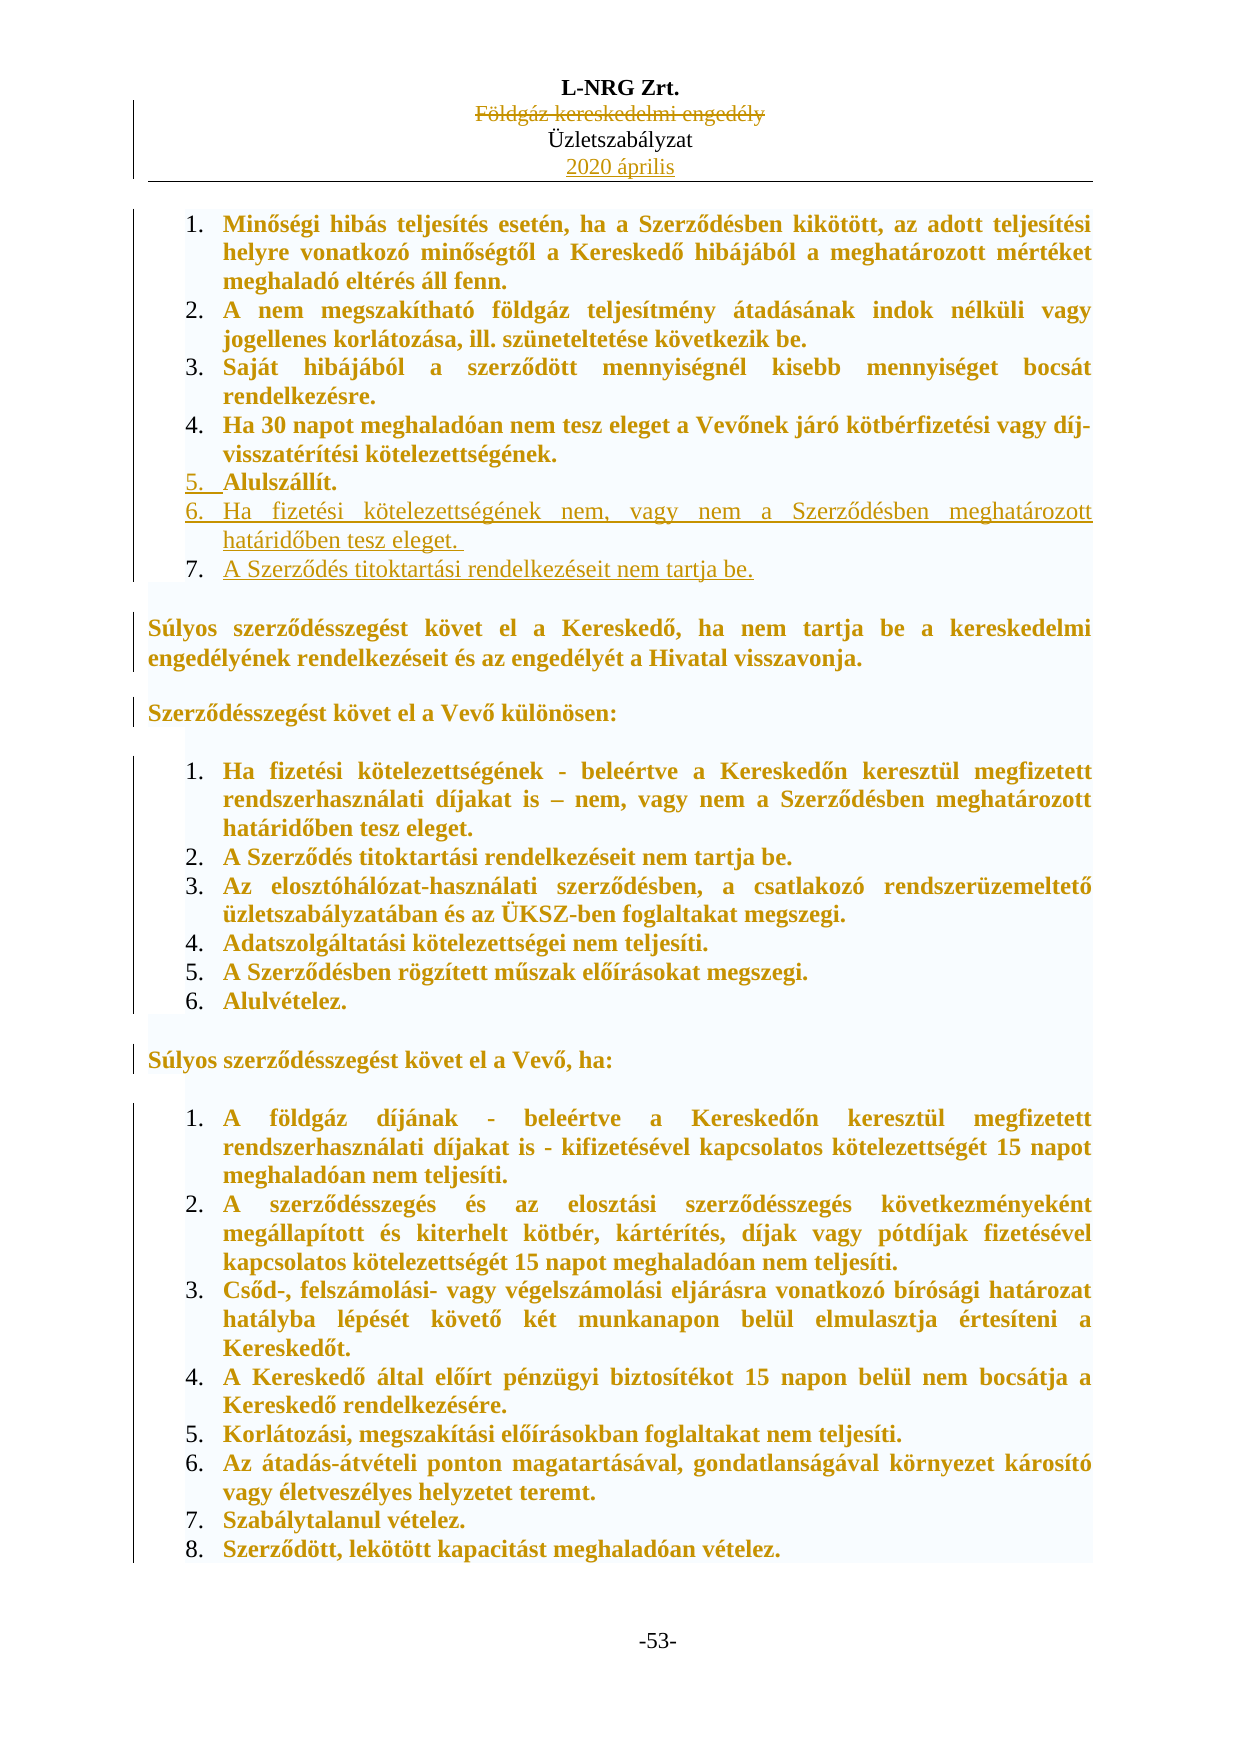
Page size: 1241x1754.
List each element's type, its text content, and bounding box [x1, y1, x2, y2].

list A nem megszakítható földgáz teljesítmény átadásának indok nélküli vagy jogellenes korlátozása, ill. szüneteltetése következik be. [185, 295, 1093, 352]
text Súlyos szerződésszegést követ el a Vevő, ha: [148, 1044, 1093, 1074]
list Szabálytalanul vételez. [185, 1505, 1093, 1534]
list A Szerződés titoktartási rendelkezéseit nem tartja be. [185, 842, 1093, 871]
list Alulvételez. [185, 986, 1093, 1014]
list Korlátozási, megszakítási előírásokban foglaltakat nem teljesíti. [185, 1419, 1093, 1448]
list Ha fizetési kötelezettségének - beleértve a Kereskedőn keresztül megfizetett rendszerhasználati díjakat is – nem, vagy nem a Szerződésben meghatározott határidőben tesz eleget. [185, 756, 1093, 842]
list Az átadás-átvételi ponton magatartásával, gondatlanságával környezet károsító vagy életveszélyes helyzetet teremt. [185, 1448, 1093, 1505]
text Súlyos szerződésszegést követ el a Kereskedő, ha nem tartja be a kereskedelmi engedélyének rendelkezéseit és az engedélyét a Hivatal visszavonja. [148, 612, 1093, 672]
list A szerződésszegés és az elosztási szerződésszegés következményeként megállapított és kiterhelt kötbér, kártérítés, díjak vagy pótdíjak fizetésével kapcsolatos kötelezettségét 15 napot meghaladóan nem teljesíti. [185, 1189, 1093, 1275]
list Minőségi hibás teljesítés esetén, ha a Szerződésben kikötött, az adott teljesítési helyre vonatkozó minőségtől a Kereskedő hibájából a meghatározott mértéket meghaladó eltérés áll fenn. [185, 209, 1093, 295]
list Adatszolgáltatási kötelezettségei nem teljesíti. [185, 928, 1093, 957]
list A földgáz díjának - beleértve a Kereskedőn keresztül megfizetett rendszerhasználati díjakat is - kifizetésével kapcsolatos kötelezettségét 15 napot meghaladóan nem teljesíti. [185, 1103, 1093, 1189]
list Ha 30 napot meghaladóan nem tesz eleget a Vevőnek járó kötbérfizetési vagy díj-visszatérítési kötelezettségének. [185, 410, 1093, 467]
list Szerződött, lekötött kapacitást meghaladóan vételez. [185, 1534, 1093, 1563]
list Saját hibájából a szerződött mennyiségnél kisebb mennyiséget bocsát rendelkezésre. [185, 352, 1093, 410]
list Csőd-, felszámolási- vagy végelszámolási eljárásra vonatkozó bírósági határozat hatályba lépését követő két munkanapon belül elmulasztja értesíteni a Kereskedőt. [185, 1275, 1093, 1362]
list Alulszállít. [185, 467, 1093, 496]
list Az elosztóhálózat-használati szerződésben, a csatlakozó rendszerüzemeltető üzletszabályzatában és az ÜKSZ-ben foglaltakat megszegi. [185, 871, 1093, 928]
list A Szerződésben rögzített műszak előírásokat megszegi. [185, 957, 1093, 986]
text Szerződésszegést követ el a Vevő különösen: [148, 697, 1093, 727]
list A Kereskedő által előírt pénzügyi biztosítékot 15 napon belül nem bocsátja a Kereskedő rendelkezésére. [185, 1362, 1093, 1419]
